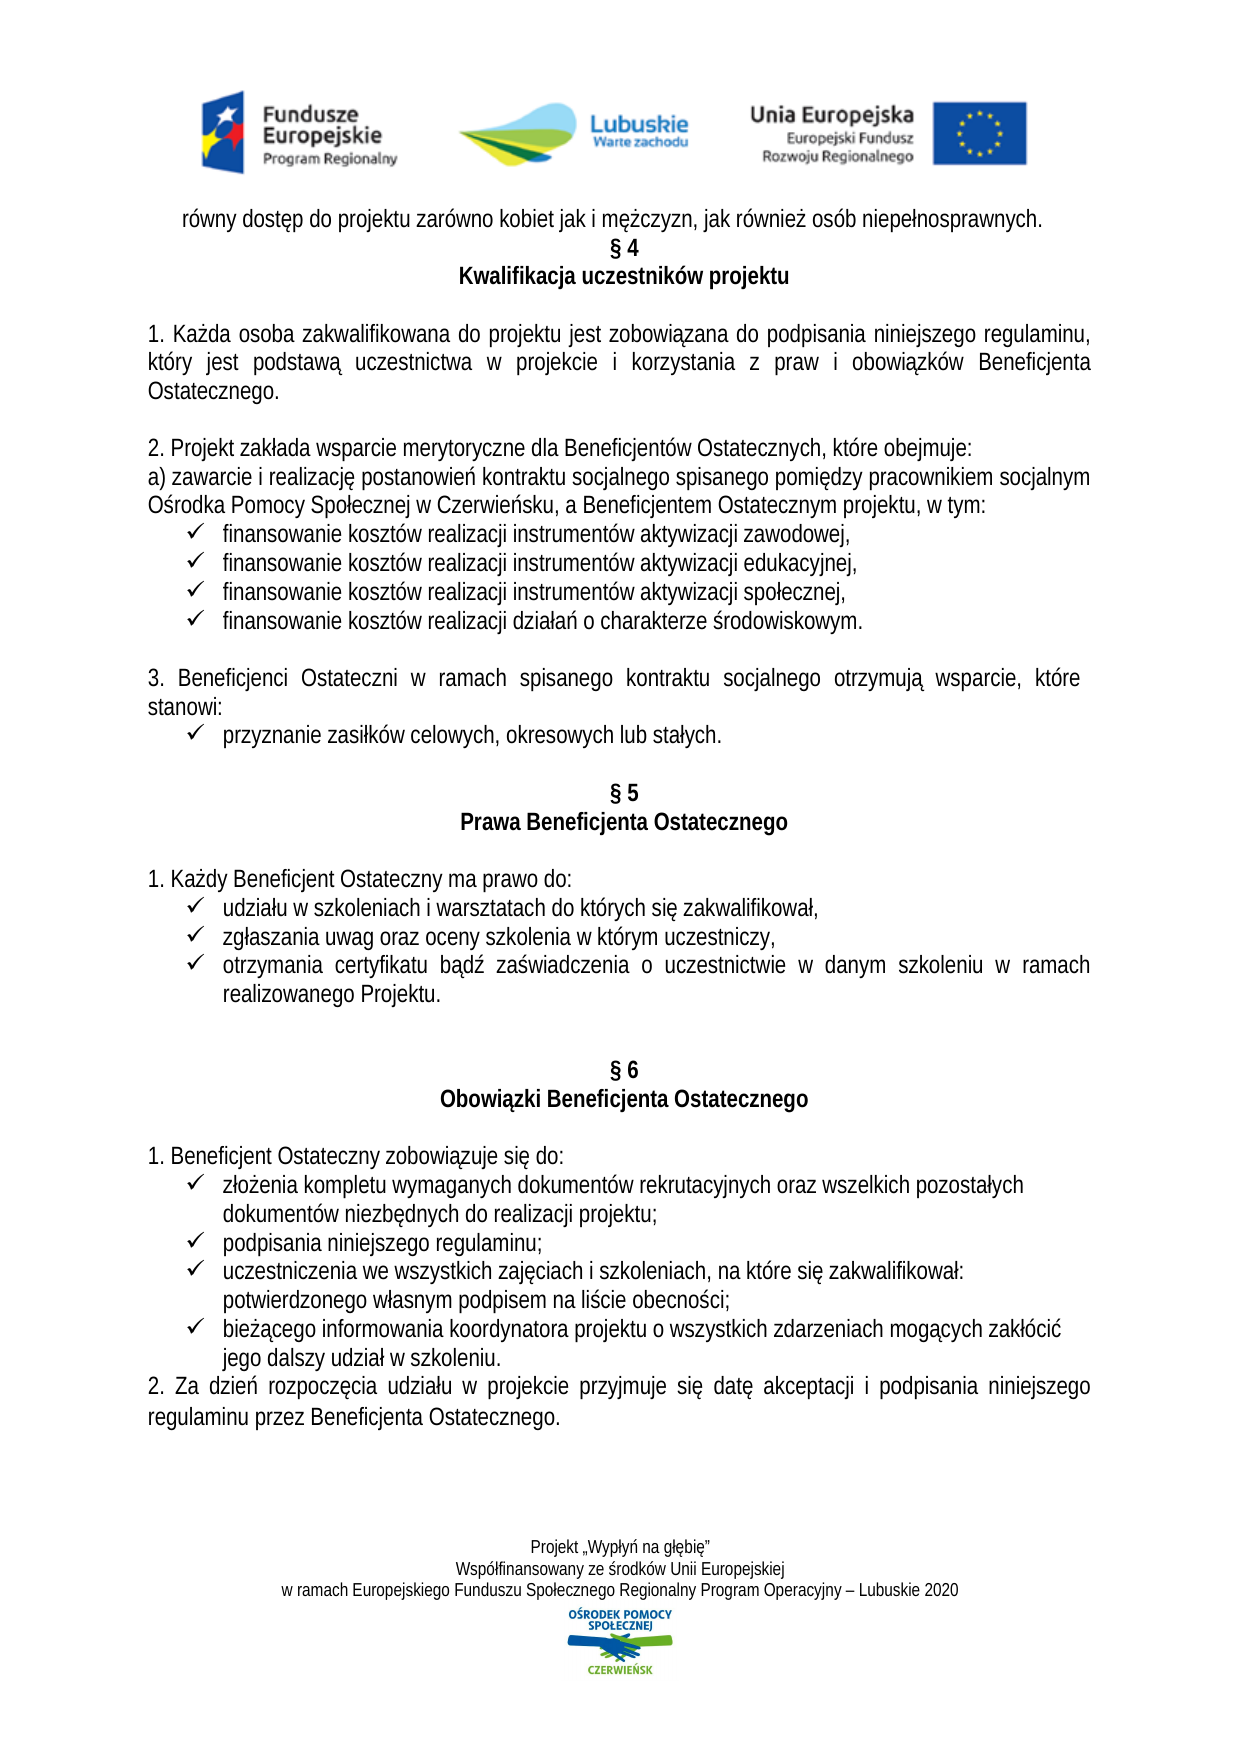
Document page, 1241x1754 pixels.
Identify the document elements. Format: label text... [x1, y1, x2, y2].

text 1. Każda osoba zakwalifikowana do projektu jest zobowiązana do podpisania niniejszego regulaminu, który jest podstawą uczestnictwa w projekcie i korzystania z praw i obowiązków Beneficjenta Ostatecznego. [148, 319, 1093, 404]
picture [147, 73, 1093, 204]
list zgłaszania uwag oraz oceny szkolenia w którym uczestniczy, [185, 921, 1093, 950]
picture [560, 1600, 680, 1681]
list bieżącego informowania koordynatora projektu o wszystkich zdarzeniach mogących zakłócić jego dalszy udział w szkoleniu. [185, 1314, 1093, 1371]
list złożenia kompletu wymaganych dokumentów rekrutacyjnych oraz wszelkich pozostałych dokumentów niezbędnych do realizacji projektu; [185, 1170, 1093, 1227]
list finansowanie kosztów realizacji instrumentów aktywizacji społecznej, [185, 577, 1093, 606]
text Obowiązki Beneficjenta Ostatecznego [166, 1084, 1082, 1113]
list otrzymania certyfikatu bądź zaświadczenia o uczestnictwie w danym szkoleniu w ramach realizowanego Projektu. [185, 950, 1093, 1008]
text 2. Za dzień rozpoczęcia udziału w projekcie przyjmuje się datę akceptacji i podpisania niniejszego regulaminu przez Beneficjenta Ostatecznego. [148, 1371, 1093, 1431]
list równy dostęp do projektu zarówno kobiet jak i mężczyzn, jak również osób niepełnosprawnych. [148, 204, 1093, 233]
text § 5 [166, 778, 1082, 807]
list podpisania niniejszego regulaminu; [185, 1227, 1093, 1256]
list finansowanie kosztów realizacji działań o charakterze środowiskowym. [185, 606, 1093, 634]
list finansowanie kosztów realizacji instrumentów aktywizacji zawodowej, [185, 519, 1093, 548]
text § 6 [166, 1055, 1082, 1084]
text Prawa Beneficjenta Ostatecznego [166, 807, 1082, 835]
text Kwalifikacja uczestników projektu [166, 261, 1082, 290]
text 1. Każdy Beneficjent Ostateczny ma prawo do: [148, 864, 1093, 893]
list przyznanie zasiłków celowych, okresowych lub stałych. [185, 721, 1082, 749]
list finansowanie kosztów realizacji instrumentów aktywizacji edukacyjnej, [185, 548, 1093, 577]
text 3. Beneficjenci Ostateczni w ramach spisanego kontraktu socjalnego otrzymują wsparcie, które stanowi: [148, 663, 1082, 721]
text a) zawarcie i realizację postanowień kontraktu socjalnego spisanego pomiędzy pracownikiem socjalnym Ośrodka Pomocy Społecznej w Czerwieńsku, a Beneficjentem Ostatecznym projektu, w tym: [148, 462, 1093, 519]
text 2. Projekt zakłada wsparcie merytoryczne dla Beneficjentów Ostatecznych, które obejmuje: [148, 433, 1093, 462]
text 1. Beneficjent Ostateczny zobowiązuje się do: [148, 1141, 1093, 1170]
text § 4 [166, 233, 1082, 261]
list udziału w szkoleniach i warsztatach do których się zakwalifikował, [185, 893, 1093, 921]
list uczestniczenia we wszystkich zajęciach i szkoleniach, na które się zakwalifikował: potwierdzonego własnym podpisem na liście obecności; [185, 1256, 1093, 1314]
